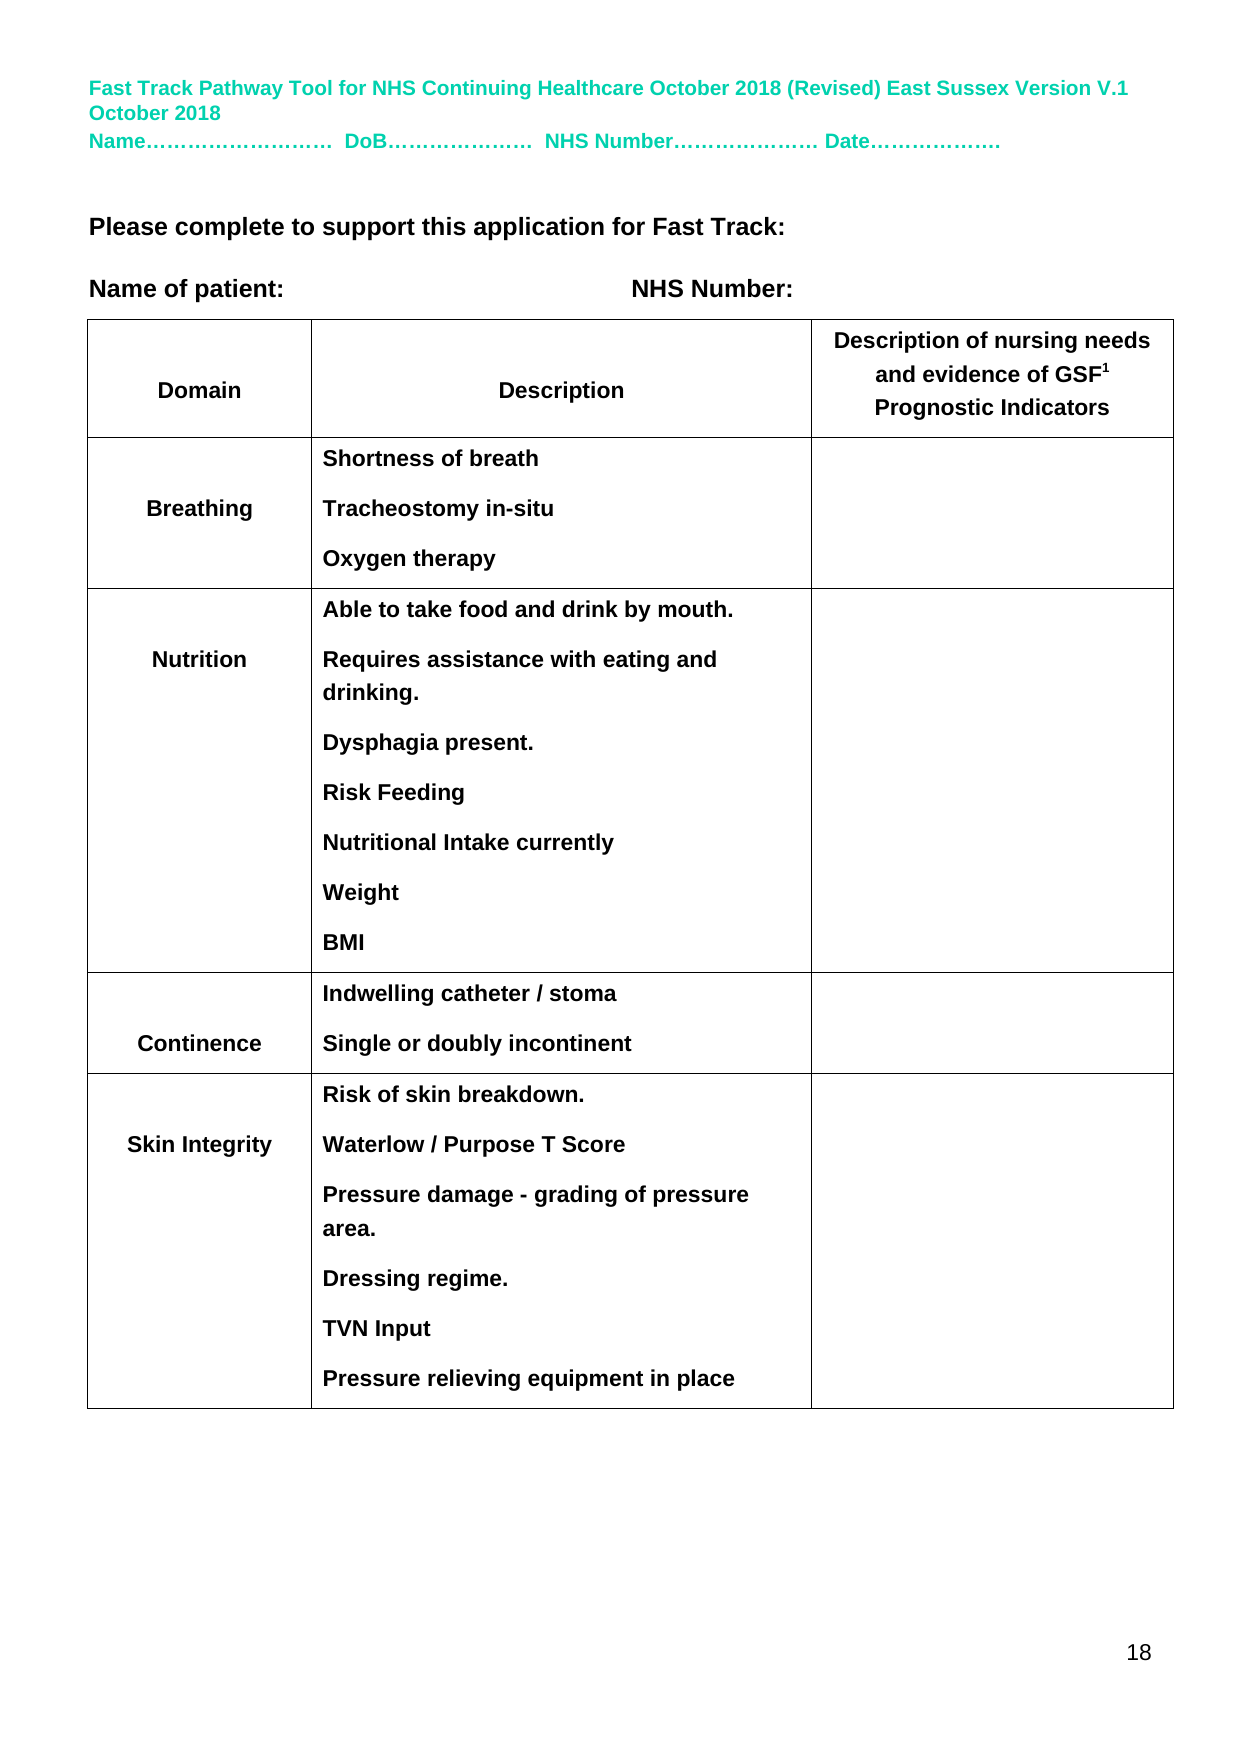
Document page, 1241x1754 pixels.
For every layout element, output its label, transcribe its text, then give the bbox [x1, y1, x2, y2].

table_cell Skin Integrity [88, 1074, 311, 1408]
table_cell [812, 973, 1173, 1073]
table_header Description [312, 320, 811, 437]
table_cell Shortness of breath Tracheostomy in-situ Oxygen therapy [312, 438, 811, 588]
table_header Description of nursing needs and evidence of GSF1 Prognostic Indicators [812, 320, 1173, 437]
text Name of patient: NHS Number: [89, 269, 1152, 302]
table_cell [812, 1074, 1173, 1408]
table_cell Breathing [88, 438, 311, 588]
table_cell Nutrition [88, 589, 311, 972]
table_cell Risk of skin breakdown. Waterlow / Purpose T Score Pressure damage - grading of pressure area. Dressing regime. TVN Input Pressure relieving equipment in place [312, 1074, 811, 1408]
table_cell [812, 438, 1173, 588]
table_header Domain [88, 320, 311, 437]
table_cell Indwelling catheter / stoma Single or doubly incontinent [312, 973, 811, 1073]
text Please complete to support this application for Fast Track: [89, 212, 1152, 240]
table_cell [812, 589, 1173, 972]
table_cell Continence [88, 973, 311, 1073]
table_cell Able to take food and drink by mouth. Requires assistance with eating and drinking. Dysphagia present. Risk Feeding Nutritional Intake currently Weight BMI [312, 589, 811, 972]
